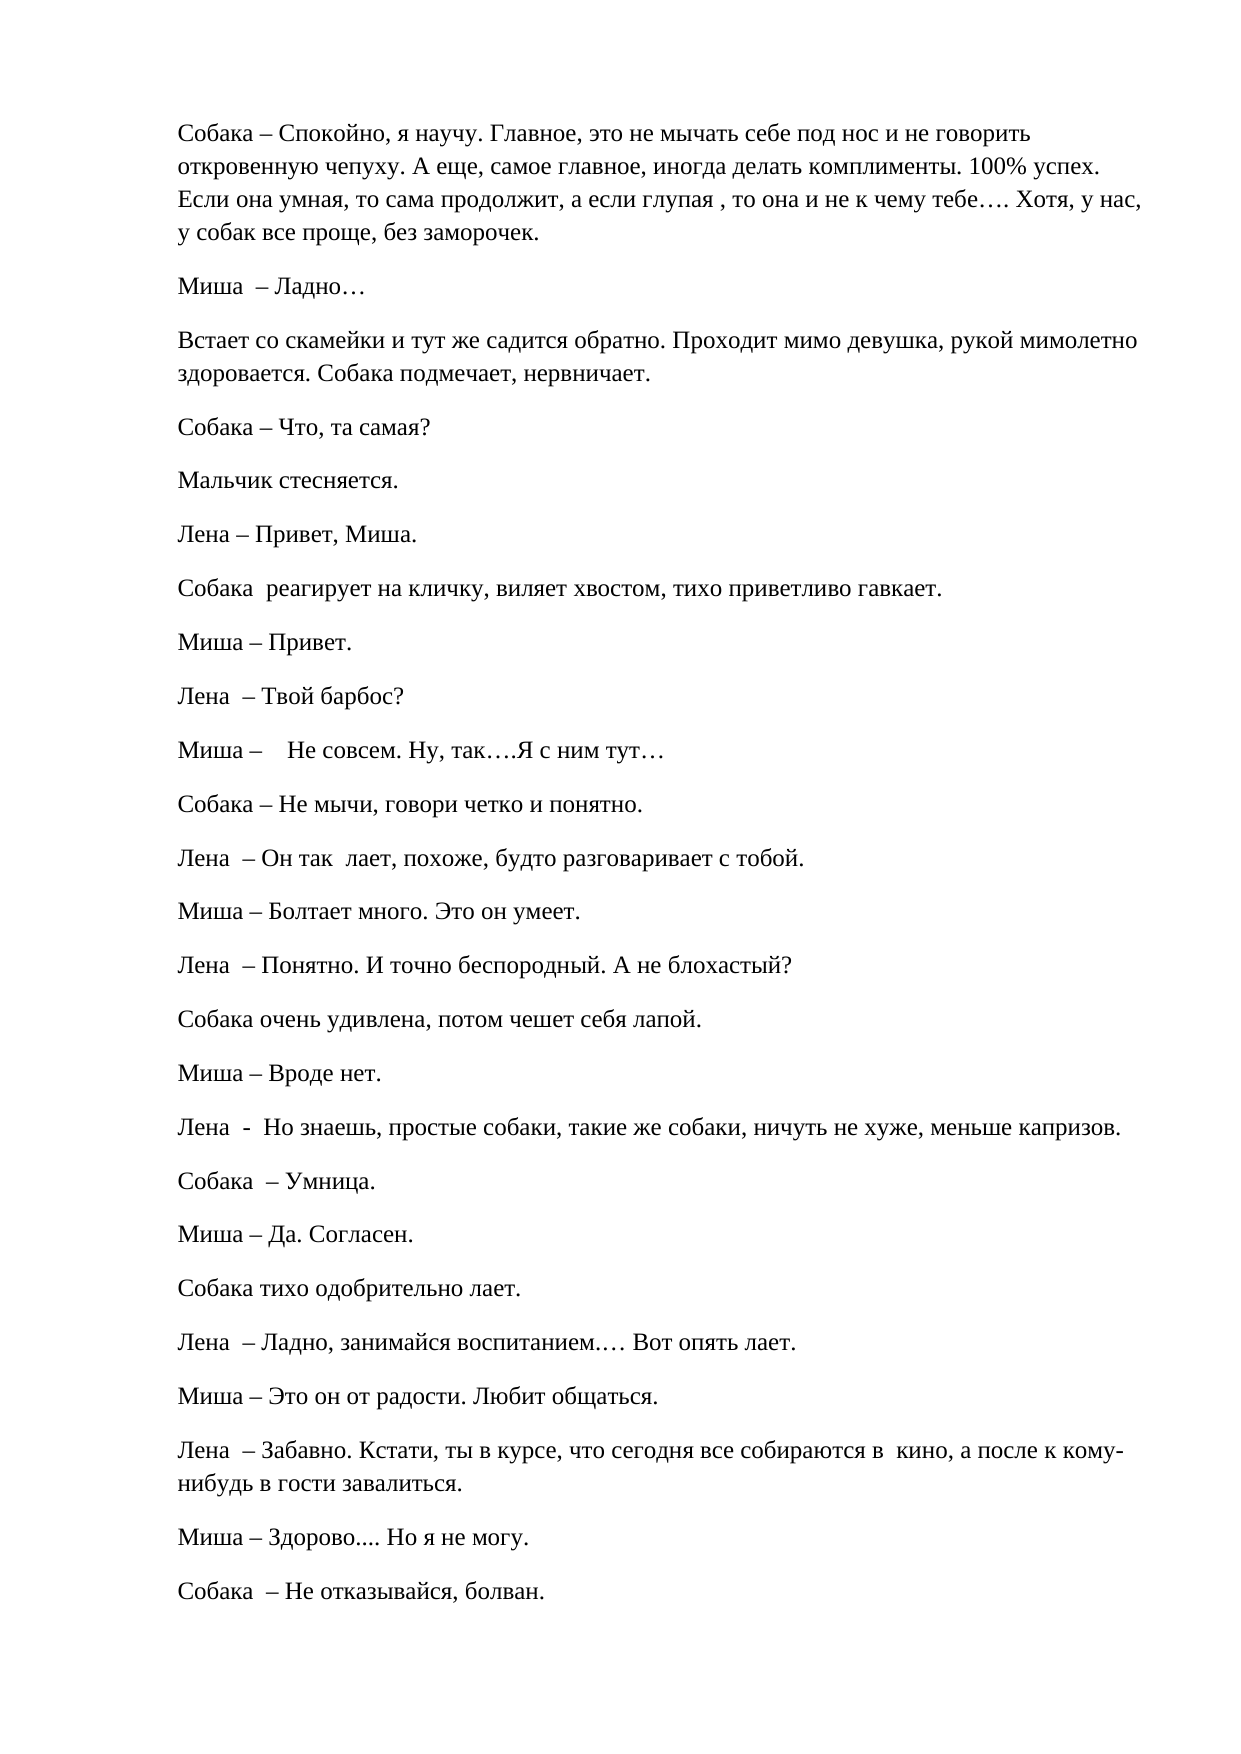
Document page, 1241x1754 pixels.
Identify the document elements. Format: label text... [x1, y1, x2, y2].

text Собака реагирует на кличку, виляет хвостом, тихо приветливо гавкает. [177, 573, 1152, 602]
text Миша – Да. Согласен. [177, 1219, 1152, 1248]
text Мальчик стесняется. [177, 466, 1152, 494]
text Собака тихо одобрительно лает. [177, 1273, 1152, 1302]
text Миша – Вроде нет. [177, 1058, 1152, 1087]
text Собака – Спокойно, я научу. Главное, это не мычать себе под нос и не говорить откровенную чепуху. А еще, самое главное, иногда делать комплименты. 100% успех. Если она умная, то сама продолжит, а если глупая , то она и не к чему тебе…. Хотя, у нас, у собак все проще, без заморочек. [177, 118, 1152, 246]
text Лена – Понятно. И точно беспородный. А не блохастый? [177, 950, 1152, 979]
text Лена – Ладно, занимайся воспитанием.… Вот опять лает. [177, 1327, 1152, 1356]
text Лена – Твой барбос? [177, 681, 1152, 710]
text Лена – Привет, Миша. [177, 519, 1152, 548]
text Лена - Но знаешь, простые собаки, такие же собаки, ничуть не хуже, меньше капризов. [177, 1112, 1152, 1141]
text Собака – Умница. [177, 1166, 1152, 1194]
text Лена – Забавно. Кстати, ты в курсе, что сегодня все собираются в кино, а после к кому-нибудь в гости завалиться. [177, 1435, 1152, 1497]
text Собака очень удивлена, потом чешет себя лапой. [177, 1004, 1152, 1033]
text Миша – Не совсем. Ну, так….Я с ним тут… [177, 735, 1152, 764]
text Миша – Ладно… [177, 271, 1152, 300]
text Собака – Что, та самая? [177, 412, 1152, 441]
text Миша – Болтает много. Это он умеет. [177, 896, 1152, 925]
text Собака – Не мычи, говори четко и понятно. [177, 789, 1152, 817]
text Миша – Здорово.... Но я не могу. [177, 1522, 1152, 1551]
text Собака – Не отказывайся, болван. [177, 1576, 1152, 1604]
text Миша – Это он от радости. Любит общаться. [177, 1381, 1152, 1410]
text Встает со скамейки и тут же садится обратно. Проходит мимо девушка, рукой мимолетно здоровается. Собака подмечает, нервничает. [177, 325, 1152, 387]
text Лена – Он так лает, похоже, будто разговаривает с тобой. [177, 843, 1152, 871]
text Миша – Привет. [177, 627, 1152, 656]
